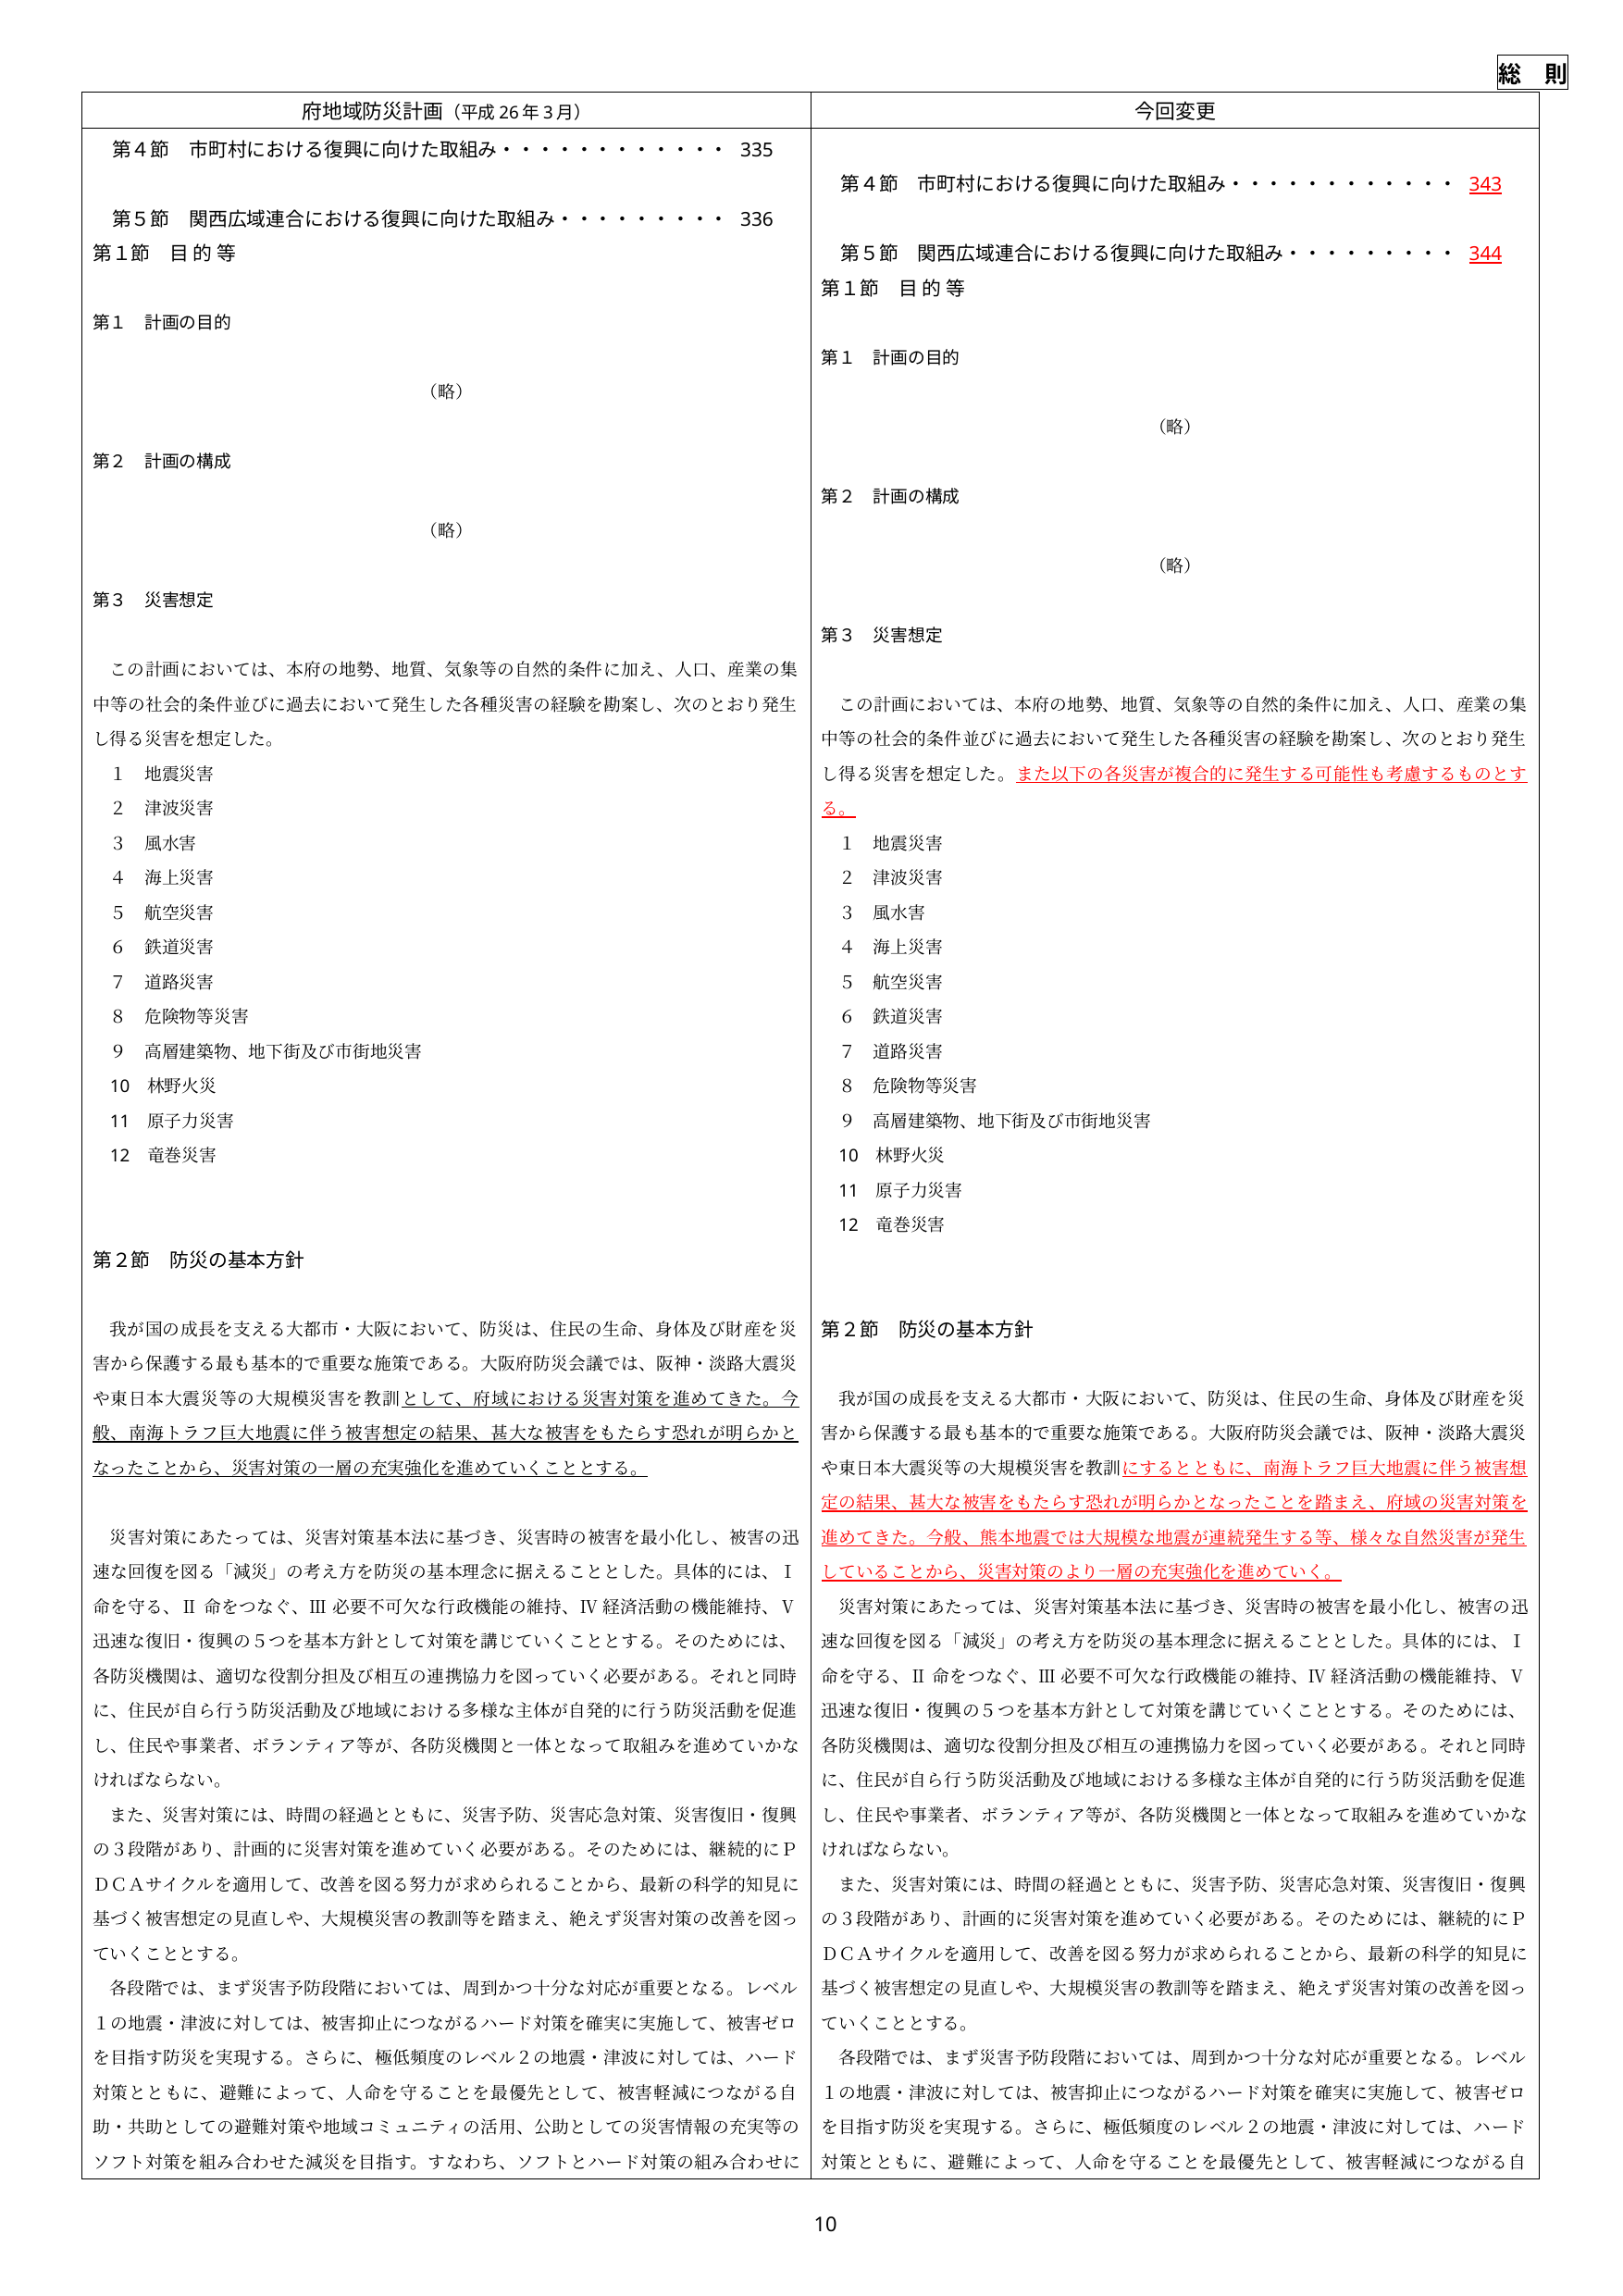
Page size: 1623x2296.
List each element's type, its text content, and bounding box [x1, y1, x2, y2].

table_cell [812, 129, 1539, 2178]
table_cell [82, 129, 811, 2178]
table_header 今回変更 [812, 93, 1539, 127]
table_header 府地域防災計画（平成26年3月） [82, 93, 811, 127]
